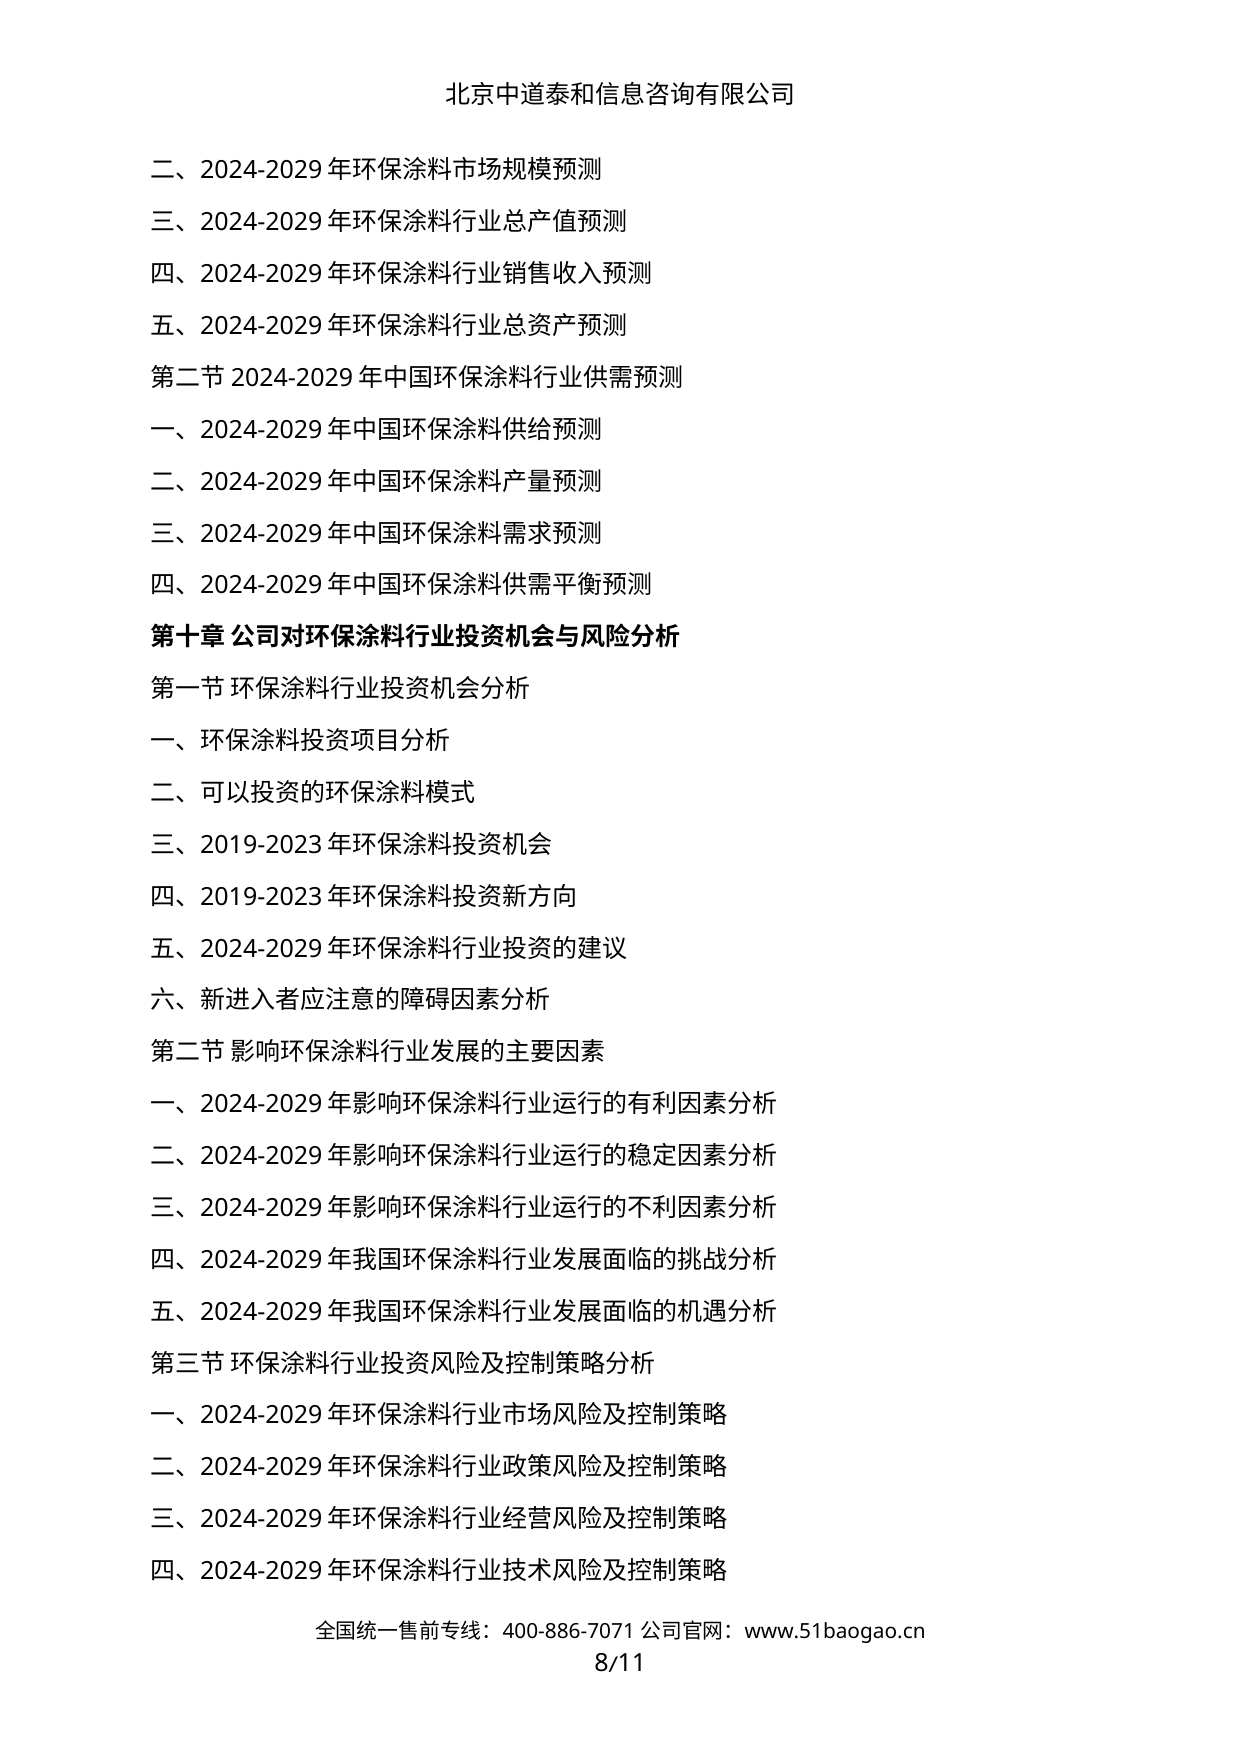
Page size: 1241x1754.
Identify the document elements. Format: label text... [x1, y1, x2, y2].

text 四、2019-2023年环保涂料投资新方向 [150, 876, 1090, 912]
text 五、2024-2029年我国环保涂料行业发展面临的机遇分析 [150, 1291, 1090, 1327]
text 三、2024-2029年环保涂料行业总产值预测 [150, 202, 1090, 238]
text 二、2024-2029年中国环保涂料产量预测 [150, 461, 1090, 497]
text 第三节 环保涂料行业投资风险及控制策略分析 [150, 1343, 1090, 1379]
text 四、2024-2029年环保涂料行业销售收入预测 [150, 254, 1090, 290]
text 二、2024-2029年影响环保涂料行业运行的稳定因素分析 [150, 1136, 1090, 1172]
text 第一节 环保涂料行业投资机会分析 [150, 669, 1090, 705]
text 三、2024-2029年中国环保涂料需求预测 [150, 513, 1090, 549]
text 四、2024-2029年中国环保涂料供需平衡预测 [150, 565, 1090, 601]
text 二、可以投资的环保涂料模式 [150, 772, 1090, 809]
text 第二节 2024-2029年中国环保涂料行业供需预测 [150, 357, 1090, 394]
text 六、新进入者应注意的障碍因素分析 [150, 980, 1090, 1016]
text 四、2024-2029年环保涂料行业技术风险及控制策略 [150, 1551, 1090, 1587]
text 三、2019-2023年环保涂料投资机会 [150, 824, 1090, 861]
text 一、2024-2029年环保涂料行业市场风险及控制策略 [150, 1395, 1090, 1431]
text 一、环保涂料投资项目分析 [150, 721, 1090, 757]
text 二、2024-2029年环保涂料市场规模预测 [150, 150, 1090, 186]
text 第二节 影响环保涂料行业发展的主要因素 [150, 1032, 1090, 1068]
text 五、2024-2029年环保涂料行业投资的建议 [150, 928, 1090, 964]
text 第十章 公司对环保涂料行业投资机会与风险分析 [150, 617, 1090, 653]
text 五、2024-2029年环保涂料行业总资产预测 [150, 306, 1090, 342]
text 一、2024-2029年影响环保涂料行业运行的有利因素分析 [150, 1084, 1090, 1120]
text 二、2024-2029年环保涂料行业政策风险及控制策略 [150, 1447, 1090, 1483]
text 三、2024-2029年环保涂料行业经营风险及控制策略 [150, 1499, 1090, 1535]
text 四、2024-2029年我国环保涂料行业发展面临的挑战分析 [150, 1239, 1090, 1276]
text 三、2024-2029年影响环保涂料行业运行的不利因素分析 [150, 1187, 1090, 1224]
text 一、2024-2029年中国环保涂料供给预测 [150, 409, 1090, 446]
